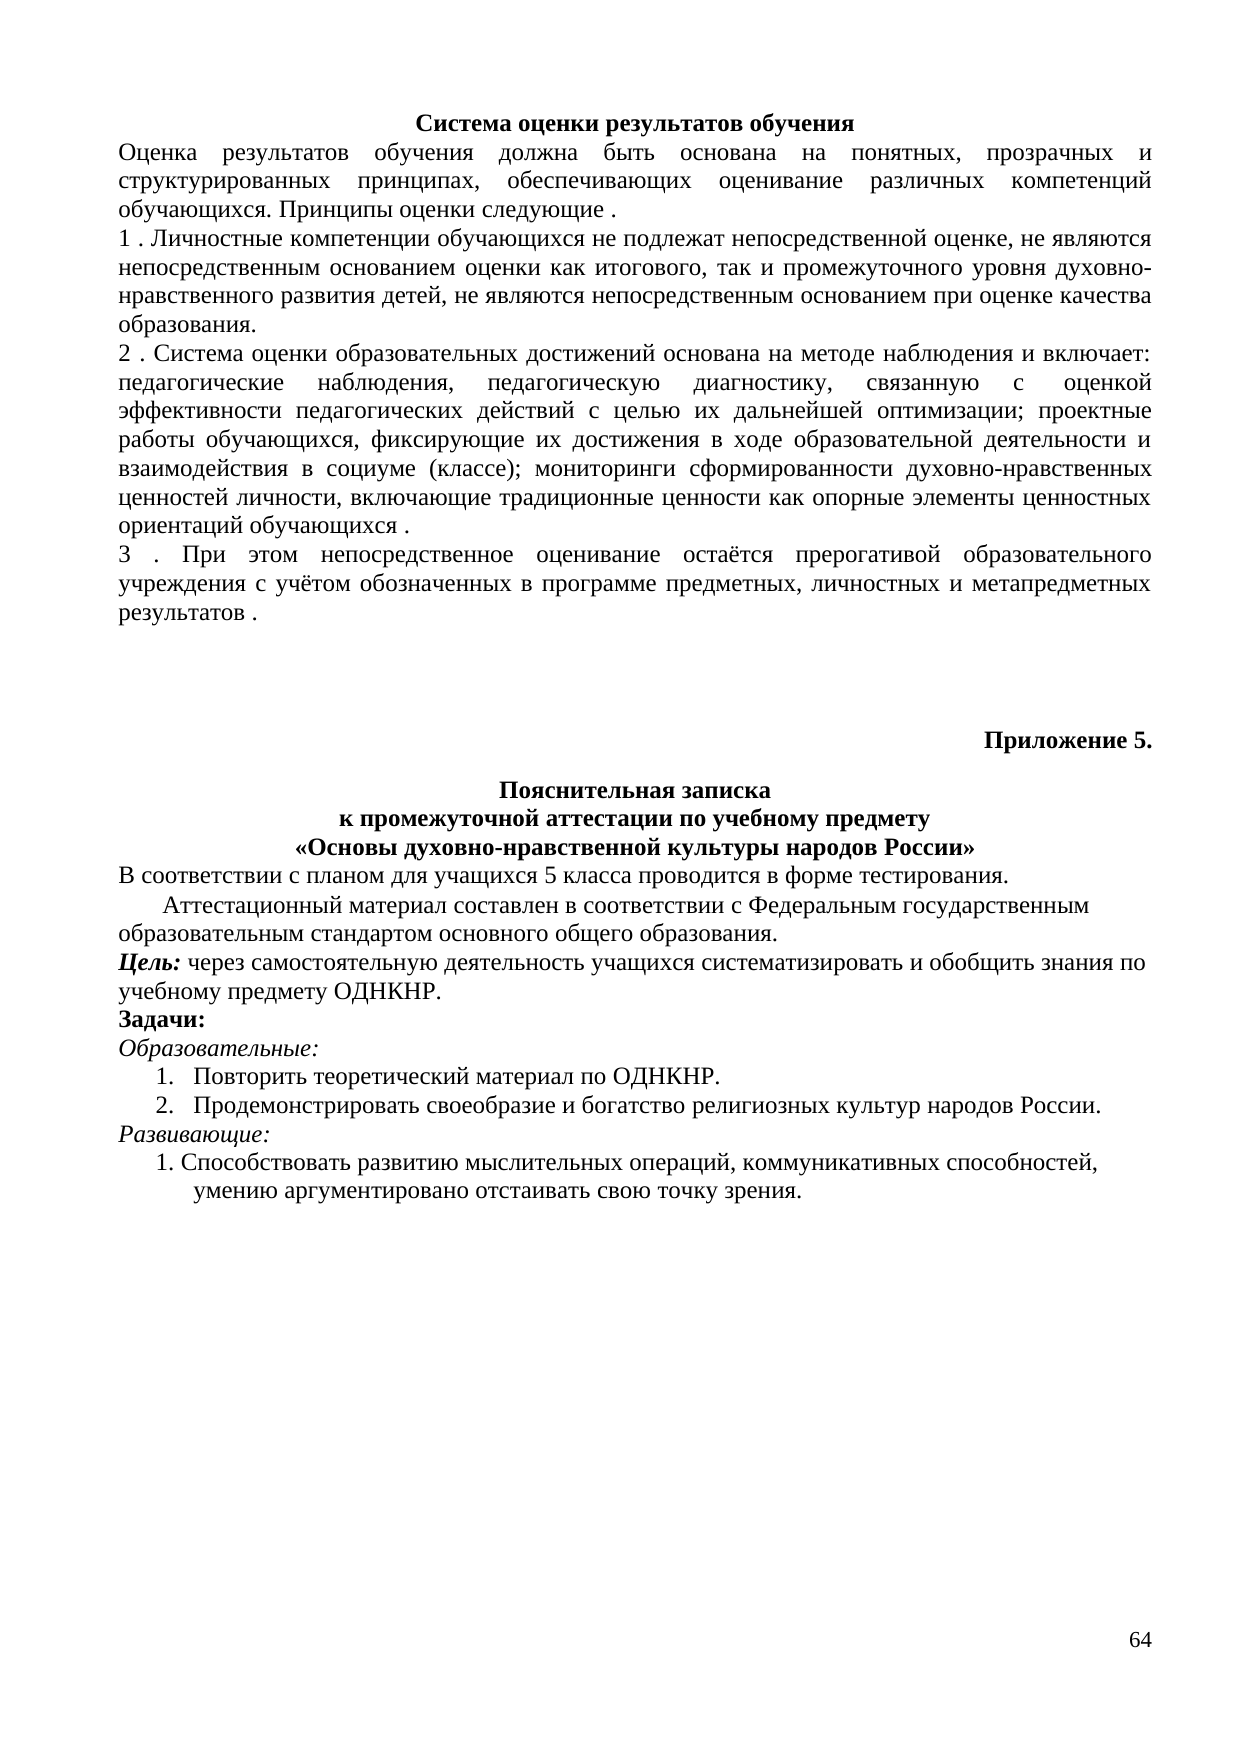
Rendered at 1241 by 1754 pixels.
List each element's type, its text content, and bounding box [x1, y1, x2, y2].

text Цель: через самостоятельную деятельность учащихся систематизировать и обобщить знания по учебному предмету ОДНКНР. [118, 947, 1205, 1005]
list . Система оценки образовательных достижений основана на методе наблюдения и включает: педагогические наблюдения, педагогическую диагностику, связанную с оценкой эффективности педагогических действий с целью их дальнейшей оптимизации; проектные работы обучающихся, фиксирующие их достижения в ходе образовательной деятельности и взаимодействия в социуме (классе); мониторинги сформированности духовно-нравственных ценностей личности, включающие традиционные ценности как опорные элементы ценностных ориентаций обучающихся . [118, 338, 1152, 539]
text Аттестационный материал составлен в соответствии с Федеральным государственным образовательным стандартом основного общего образования. [118, 890, 1205, 947]
text В соответствии с планом для учащихся 5 класса проводится в форме тестирования. [118, 861, 1205, 890]
text Образовательные: [118, 1033, 1205, 1062]
text «Основы духовно-нравственной культуры народов России» [117, 833, 1152, 861]
list . При этом непосредственное оценивание остаётся прерогативой образовательного учреждения с учётом обозначенных в программе предметных, личностных и метапредметных результатов . [118, 539, 1152, 626]
subtitle Система оценки результатов обучения [415, 108, 1205, 137]
text Оценка результатов обучения должна быть основана на понятных, прозрачных и структурированных принципах, обеспечивающих оценивание различных компетенций обучающихся. Принципы оценки следующие . [118, 137, 1152, 223]
subtitle Приложение 5. [17, 726, 1152, 754]
subtitle Задачи: [118, 1005, 1205, 1033]
list Продемонстрировать своеобразие и богатство религиозных культур народов России. [155, 1090, 1205, 1119]
text Пояснительная записка [117, 775, 1153, 804]
text 1. Способствовать развитию мыслительных операций, коммуникативных способностей, умению аргументировано отстаивать свою точку зрения. [155, 1148, 1152, 1204]
list . Личностные компетенции обучающихся не подлежат непосредственной оценке, не являются непосредственным основанием оценки как итогового, так и промежуточного уровня духовно- нравственного развития детей, не являются непосредственным основанием при оценке качества образования. [118, 223, 1152, 338]
subtitle к промежуточной аттестации по учебному предмету [117, 804, 1152, 833]
text Развивающие: [118, 1119, 1205, 1148]
list Повторить теоретический материал по ОДНКНР. [155, 1062, 1205, 1090]
